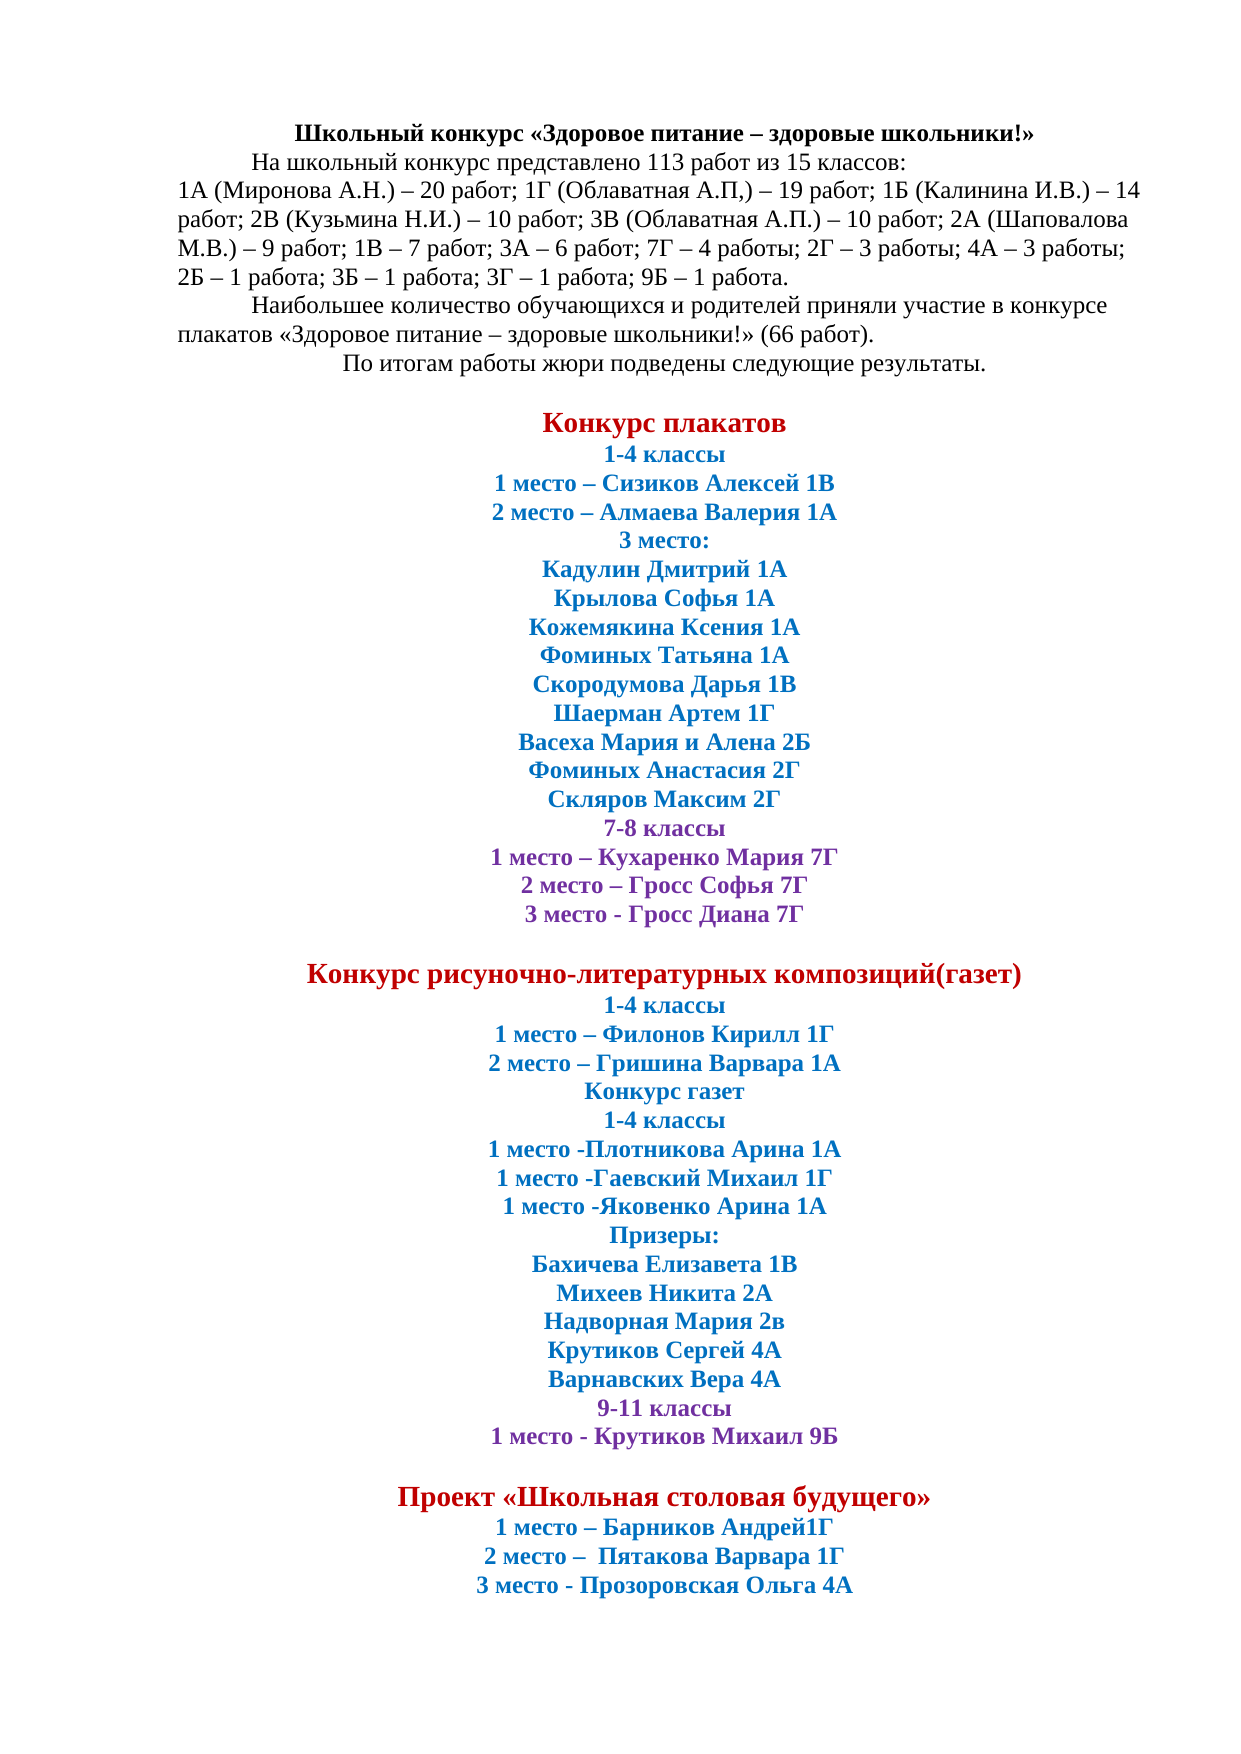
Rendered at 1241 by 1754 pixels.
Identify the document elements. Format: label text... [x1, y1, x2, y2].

text Наибольшее количество обучающихся и родителей приняли участие в конкурсе плакатов «Здоровое питание – здоровые школьники!» (66 работ). [177, 291, 1152, 348]
text 2Б – 1 работа; 3Б – 1 работа; 3Г – 1 работа; 9Б – 1 работа. [177, 262, 1152, 291]
text 9-11 классы [177, 1393, 1152, 1421]
text 2 место – Гришина Варвара 1А [177, 1048, 1152, 1076]
text 3 место - Гросс Диана 7Г [177, 899, 1152, 928]
text 2 место – Пятакова Варвара 1Г [177, 1541, 1152, 1570]
text Варнавских Вера 4А [177, 1364, 1152, 1393]
text 2 место – Гросс Софья 7Г [177, 870, 1152, 899]
text 1 место - Крутиков Михаил 9Б [177, 1421, 1152, 1450]
text 3 место - Прозоровская Ольга 4А [177, 1570, 1152, 1599]
text Призеры: [177, 1220, 1152, 1249]
text На школьный конкурс представлено 113 работ из 15 классов: [177, 147, 1152, 176]
text Скляров Максим 2Г [177, 784, 1152, 813]
text Фоминых Татьяна 1А [177, 640, 1152, 669]
text Надворная Мария 2в [177, 1306, 1152, 1335]
text 2 место – Алмаева Валерия 1А [177, 497, 1152, 525]
text 1 место – Филонов Кирилл 1Г [177, 1019, 1152, 1048]
text Кадулин Дмитрий 1А [177, 554, 1152, 583]
text 1-4 классы [177, 439, 1152, 468]
text Проект «Школьная столовая будущего» [177, 1479, 1152, 1512]
text 1-4 классы [177, 990, 1152, 1019]
text Михеев Никита 2А [177, 1278, 1152, 1306]
text 1-4 классы [177, 1105, 1152, 1134]
text Школьный конкурс «Здоровое питание – здоровые школьники!» [177, 118, 1152, 147]
text Бахичева Елизавета 1В [177, 1249, 1152, 1278]
text 1А (Миронова А.Н.) – 20 работ; 1Г (Облаватная А.П,) – 19 работ; 1Б (Калинина И.В.) – 14 работ; 2В (Кузьмина Н.И.) – 10 работ; 3В (Облаватная А.П.) – 10 работ; 2А (Шаповалова М.В.) – 9 работ; 1В – 7 работ; 3А – 6 работ; 7Г – 4 работы; 2Г – 3 работы; 4А – 3 работы; [177, 176, 1152, 262]
text 1 место – Сизиков Алексей 1В [177, 468, 1152, 497]
text Васеха Мария и Алена 2Б [177, 727, 1152, 755]
text Скородумова Дарья 1В [177, 669, 1152, 698]
text 1 место – Кухаренко Мария 7Г [177, 842, 1152, 870]
text 7-8 классы [177, 813, 1152, 842]
text Фоминых Анастасия 2Г [177, 755, 1152, 784]
text Крылова Софья 1А [177, 583, 1152, 612]
text 1 место -Плотникова Арина 1А [177, 1134, 1152, 1163]
text Конкурс плакатов [177, 406, 1152, 439]
text Конкурс рисуночно-литературных композиций(газет) [177, 957, 1152, 990]
text 3 место: [177, 525, 1152, 554]
text 1 место – Барников Андрей1Г [177, 1512, 1152, 1541]
text По итогам работы жюри подведены следующие результаты. [177, 348, 1152, 377]
text Кожемякина Ксения 1А [177, 612, 1152, 640]
text 1 место -Яковенко Арина 1А [177, 1191, 1152, 1220]
text Крутиков Сергей 4А [177, 1335, 1152, 1364]
text 1 место -Гаевский Михаил 1Г [177, 1163, 1152, 1191]
text Конкурс газет [177, 1076, 1152, 1105]
text Шаерман Артем 1Г [177, 698, 1152, 727]
